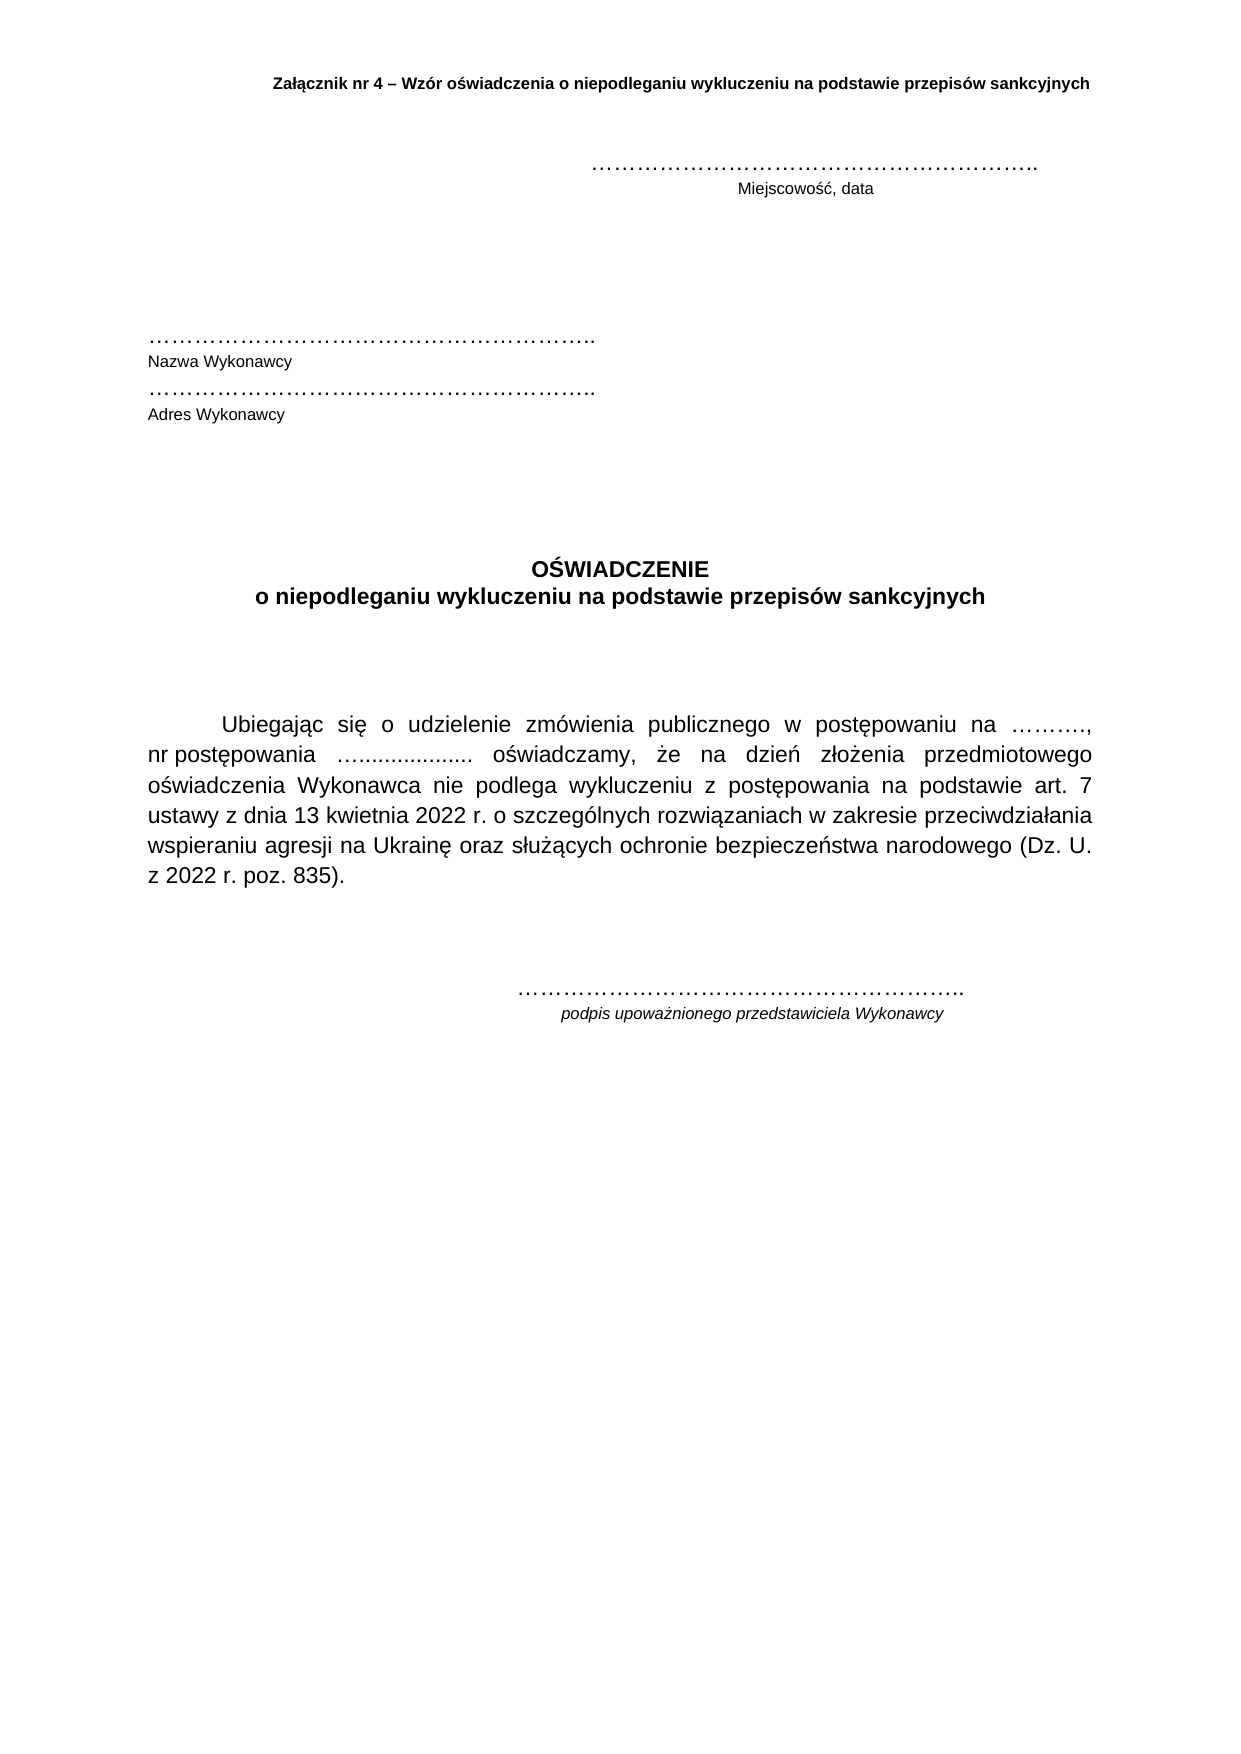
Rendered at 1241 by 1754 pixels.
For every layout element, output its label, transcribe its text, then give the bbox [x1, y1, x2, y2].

text Nazwa Wykonawcy [148, 352, 1093, 371]
text OŚWIADCZENIE [148, 556, 1093, 583]
text ………………………………………………….. [148, 322, 1093, 348]
text Miejscowość, data [738, 179, 1093, 198]
text ………………………………………………….. [516, 149, 1093, 175]
text Adres Wykonawcy [148, 404, 1093, 423]
text Ubiegając się o udzielenie zmówienia publicznego w postępowaniu na ………., nr postępowania ….................. oświadczamy, że na dzień złożenia przedmiotowego oświadczenia Wykonawca nie podlega wykluczeniu z postępowania na podstawie art. 7 ustawy z dnia 13 kwietnia 2022 r. o szczególnych rozwiązaniach w zakresie przeciwdziałania wspieraniu agresji na Ukrainę oraz służących ochronie bezpieczeństwa narodowego (Dz. U. z 2022 r. poz. 835). [148, 711, 1093, 889]
text o niepodleganiu wykluczeniu na podstawie przepisów sankcyjnych [148, 583, 1093, 609]
text ………………………………………………….. [443, 974, 1093, 1000]
text ………………………………………………….. [148, 374, 1093, 401]
text podpis upoważnionego przedstawiciela Wykonawcy [148, 1004, 1093, 1023]
